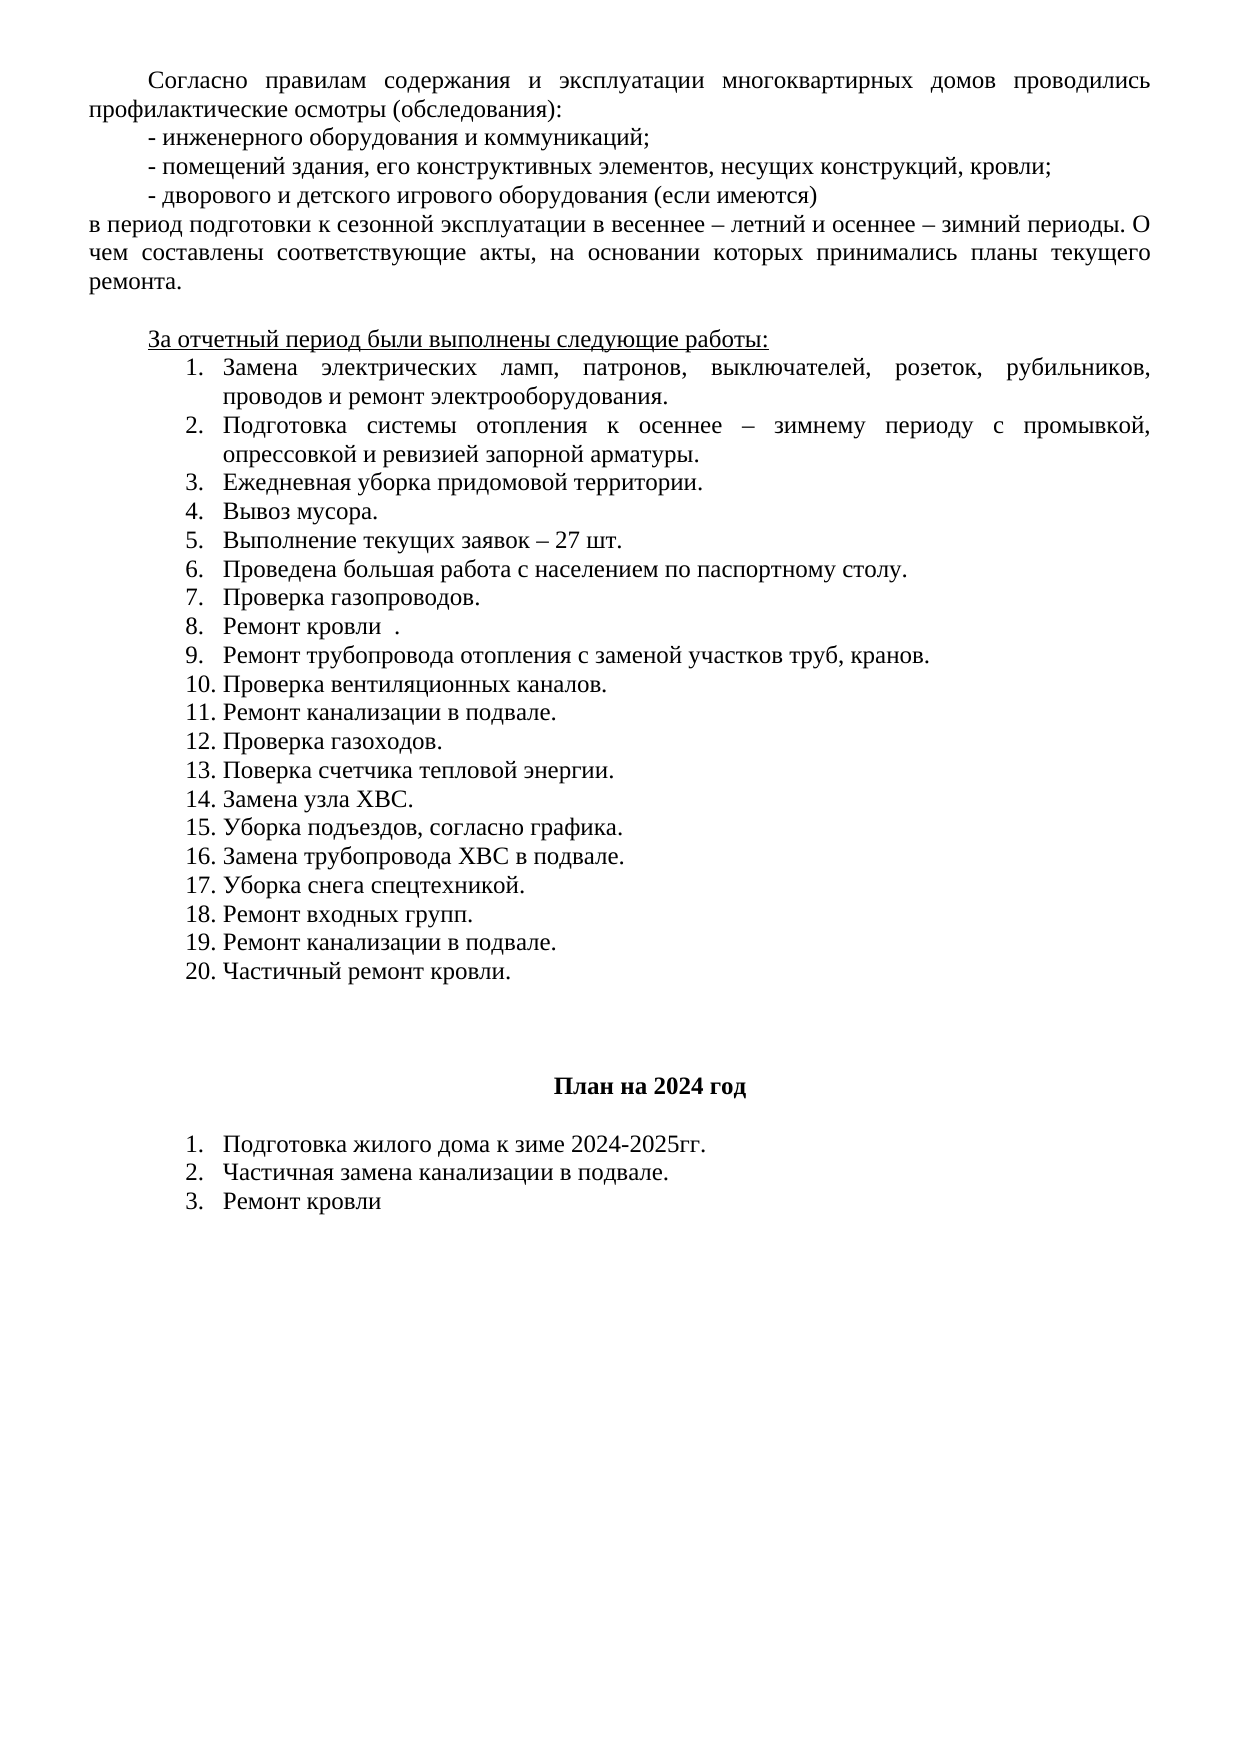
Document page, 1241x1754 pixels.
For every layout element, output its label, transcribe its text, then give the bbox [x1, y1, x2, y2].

list Замена электрических ламп, патронов, выключателей, розеток, рубильников, проводов и ремонт электрооборудования. [185, 352, 1152, 410]
text - инженерного оборудования и коммуникаций; [89, 122, 1152, 151]
list Подготовка жилого дома к зиме 2024-2025гг. [185, 1129, 1152, 1157]
text в период подготовки к сезонной эксплуатации в весеннее – летний и осеннее – зимний периоды. О чем составлены соответствующие акты, на основании которых принимались планы текущего ремонта. [89, 209, 1152, 295]
text План на 2024 год [89, 1071, 1152, 1100]
text - дворового и детского игрового оборудования (если имеются) [89, 180, 1152, 209]
list Проверка газоходов. [185, 726, 1152, 755]
list Уборка снега спецтехникой. [185, 870, 1152, 899]
list Поверка счетчика тепловой энергии. [185, 755, 1152, 784]
list Замена трубопровода ХВС в подвале. [185, 841, 1152, 870]
text - помещений здания, его конструктивных элементов, несущих конструкций, кровли; [89, 151, 1152, 180]
list Выполнение текущих заявок – 27 шт. [185, 525, 1152, 554]
list Ремонт трубопровода отопления с заменой участков труб, кранов. [185, 640, 1152, 669]
list Ремонт кровли . [185, 611, 1152, 640]
text Согласно правилам содержания и эксплуатации многоквартирных домов проводились профилактические осмотры (обследования): [89, 65, 1152, 122]
list Замена узла ХВС. [185, 784, 1152, 812]
text За отчетный период были выполнены следующие работы: [89, 324, 1152, 352]
list Проверка вентиляционных каналов. [185, 669, 1152, 697]
list Ремонт входных групп. [185, 899, 1152, 927]
list Ремонт канализации в подвале. [185, 697, 1152, 726]
list Проведена большая работа с населением по паспортному столу. [185, 554, 1152, 582]
list Подготовка системы отопления к осеннее – зимнему периоду с промывкой, опрессовкой и ревизией запорной арматуры. [185, 410, 1152, 467]
list Ремонт канализации в подвале. [185, 927, 1152, 956]
list Ежедневная уборка придомовой территории. [185, 467, 1152, 496]
list Вывоз мусора. [185, 496, 1152, 525]
list Ремонт кровли [185, 1186, 1152, 1215]
list Уборка подъездов, согласно графика. [185, 812, 1152, 841]
list Проверка газопроводов. [185, 582, 1152, 611]
list Частичная замена канализации в подвале. [185, 1157, 1152, 1186]
list Частичный ремонт кровли. [185, 956, 1152, 985]
